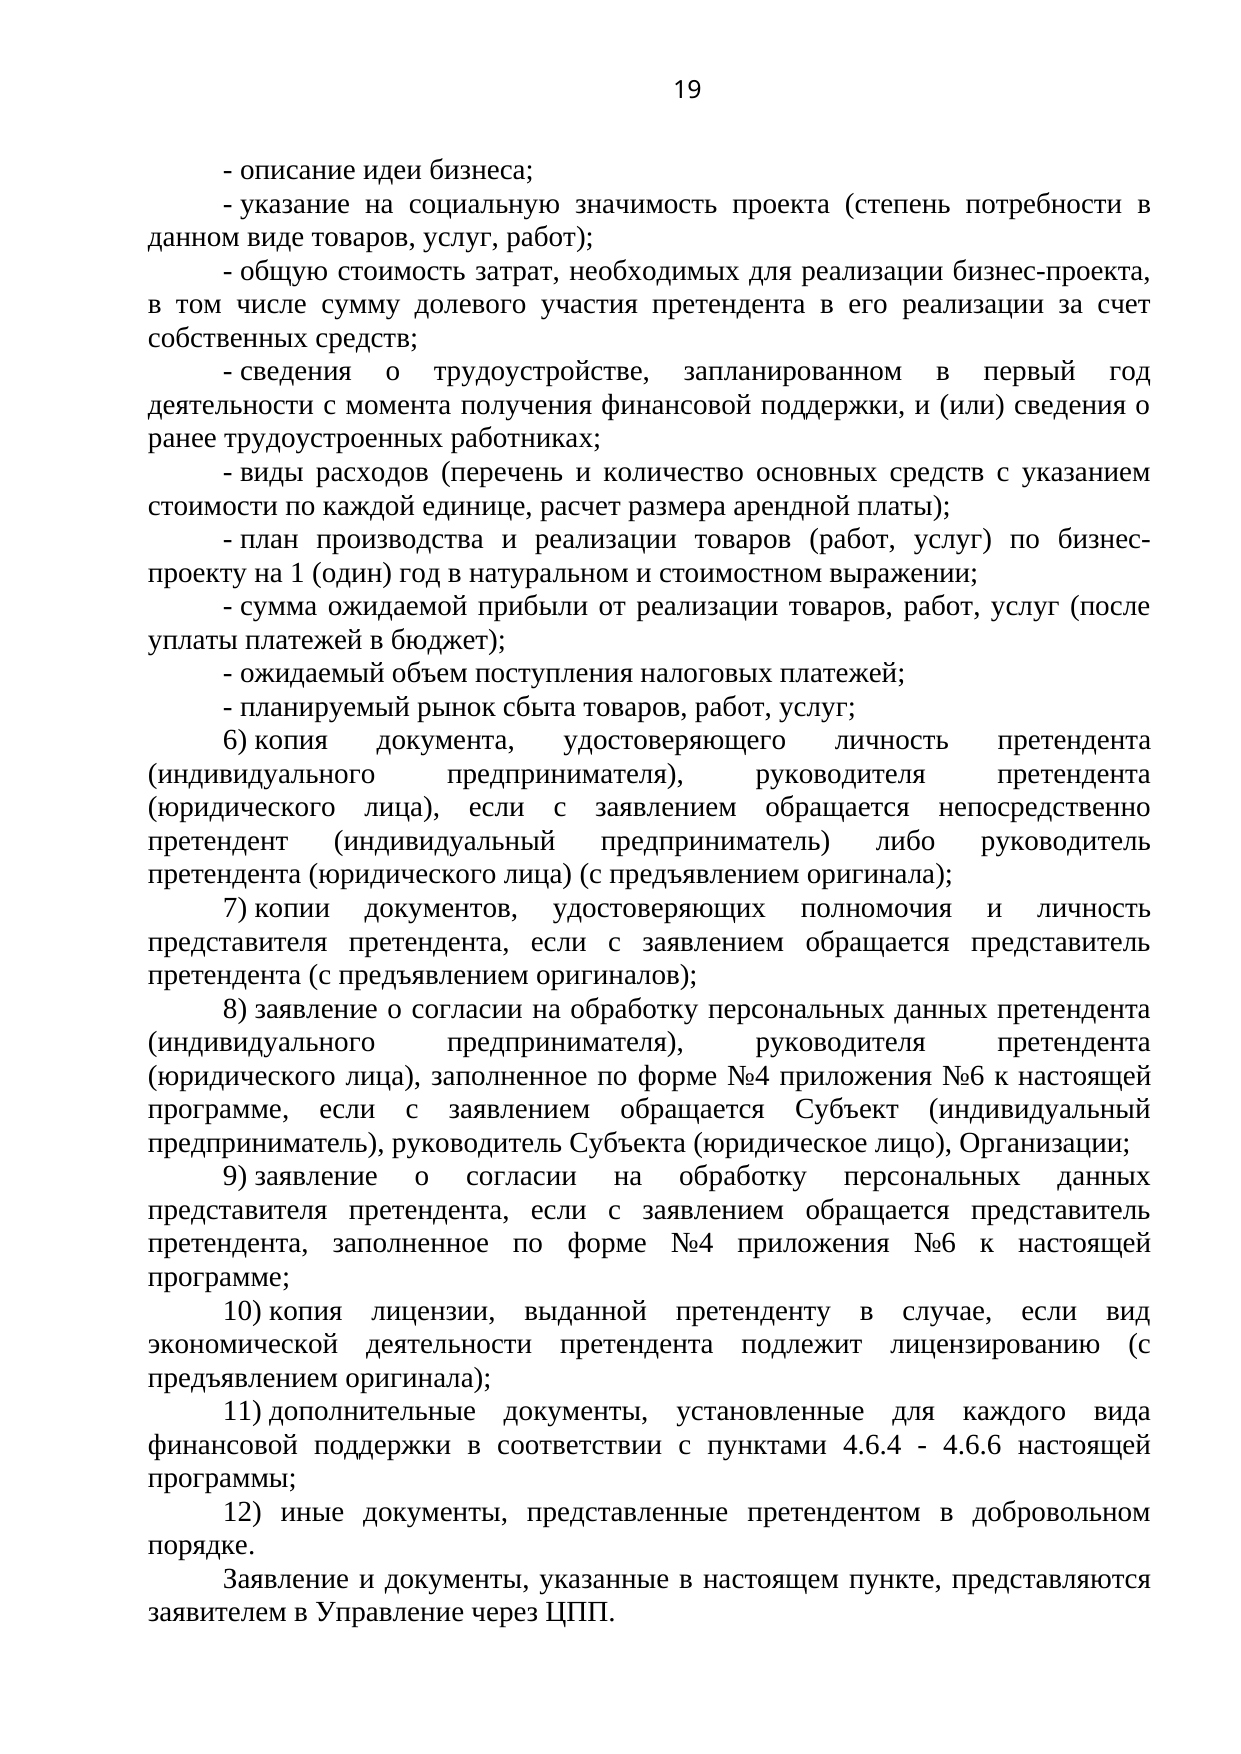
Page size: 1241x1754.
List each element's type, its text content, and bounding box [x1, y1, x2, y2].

text - ожидаемый объем поступления налоговых платежей; [148, 655, 1152, 689]
text - план производства и реализации товаров (работ, услуг) по бизнес-проекту на 1 (один) год в натуральном и стоимостном выражении; [148, 521, 1152, 588]
text 6) копия документа, удостоверяющего личность претендента (индивидуального предпринимателя), руководителя претендента (юридического лица), если с заявлением обращается непосредственно претендент (индивидуальный предприниматель) либо руководитель претендента (юридического лица) (с предъявлением оригинала); [148, 722, 1152, 890]
text 12) иные документы, представленные претендентом в добровольном порядке. [148, 1494, 1152, 1561]
text - указание на социальную значимость проекта (степень потребности в данном виде товаров, услуг, работ); [148, 186, 1152, 253]
text 8) заявление о согласии на обработку персональных данных претендента (индивидуального предпринимателя), руководителя претендента (юридического лица), заполненное по форме №4 приложения №6 к настоящей программе, если с заявлением обращается Субъект (индивидуальный предприниматель), руководитель Субъекта (юридическое лицо), Организации; [148, 991, 1152, 1158]
text - сумма ожидаемой прибыли от реализации товаров, работ, услуг (после уплаты платежей в бюджет); [148, 588, 1152, 655]
text Заявление и документы, указанные в настоящем пункте, представляются заявителем в Управление через ЦПП. [148, 1561, 1152, 1628]
text 11) дополнительные документы, установленные для каждого вида финансовой поддержки в соответствии с пунктами 4.6.4 - 4.6.6 настоящей программы; [148, 1393, 1152, 1494]
text - планируемый рынок сбыта товаров, работ, услуг; [148, 689, 1152, 722]
text 9) заявление о согласии на обработку персональных данных представителя претендента, если с заявлением обращается представитель претендента, заполненное по форме №4 приложения №6 к настоящей программе; [148, 1158, 1152, 1293]
text 7) копии документов, удостоверяющих полномочия и личность представителя претендента, если с заявлением обращается представитель претендента (с предъявлением оригиналов); [148, 890, 1152, 991]
text - общую стоимость затрат, необходимых для реализации бизнес-проекта, в том числе сумму долевого участия претендента в его реализации за счет собственных средств; [148, 253, 1152, 353]
text - сведения о трудоустройстве, запланированном в первый год деятельности с момента получения финансовой поддержки, и (или) сведения о ранее трудоустроенных работниках; [148, 353, 1152, 454]
text - виды расходов (перечень и количество основных средств с указанием стоимости по каждой единице, расчет размера арендной платы); [148, 454, 1152, 521]
text - описание идеи бизнеса; [148, 152, 1152, 186]
text 10) копия лицензии, выданной претенденту в случае, если вид экономической деятельности претендента подлежит лицензированию (с предъявлением оригинала); [148, 1293, 1152, 1393]
